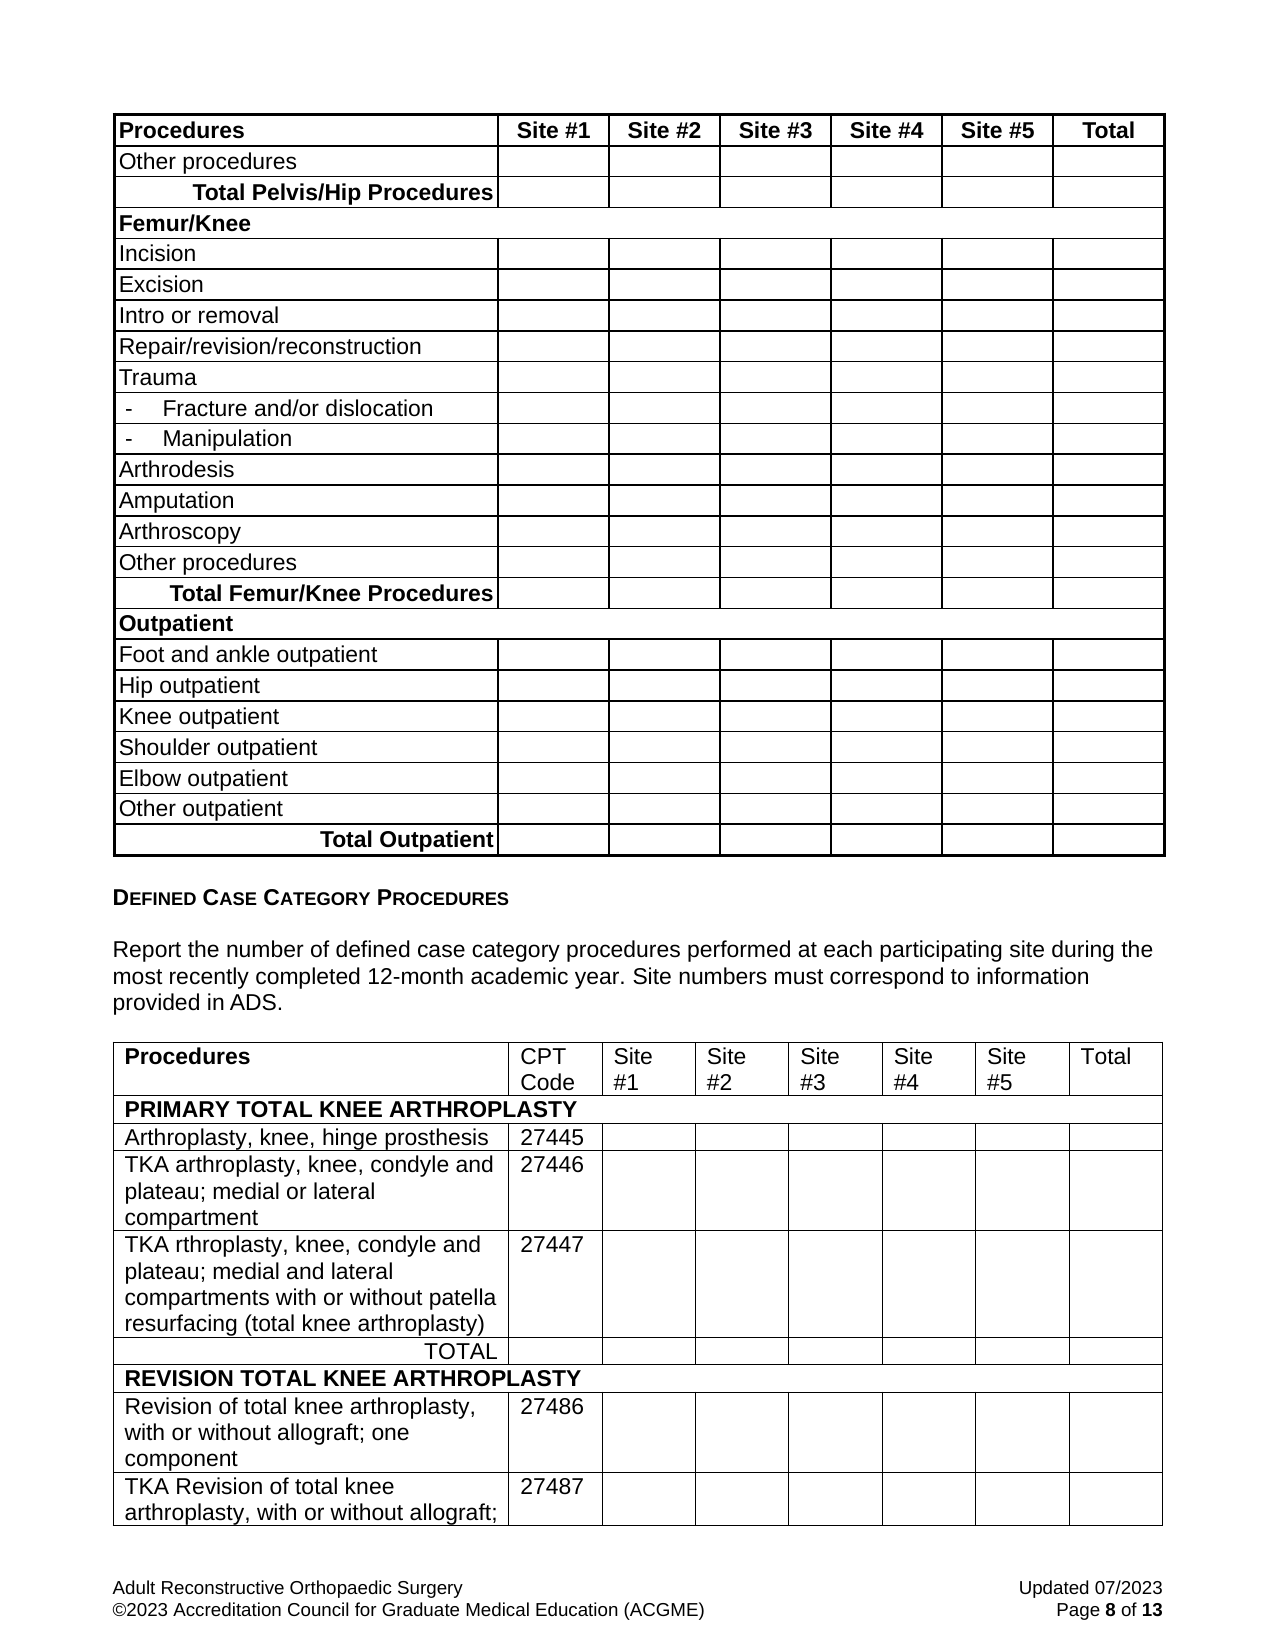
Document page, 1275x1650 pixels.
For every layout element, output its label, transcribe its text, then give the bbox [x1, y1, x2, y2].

table_header Site #4 [832, 116, 941, 145]
table_cell [943, 547, 1052, 577]
table_cell [943, 424, 1052, 453]
table_cell [610, 424, 719, 453]
table_cell [832, 732, 941, 762]
table_cell [1070, 1338, 1162, 1364]
table_cell [1054, 640, 1163, 669]
table_cell [603, 1473, 695, 1525]
table_cell [1054, 455, 1163, 484]
table_cell [499, 547, 608, 577]
table_cell [943, 794, 1052, 823]
table_cell [943, 486, 1052, 515]
table_cell Arthrodesis [116, 455, 497, 484]
table_cell [1070, 1231, 1162, 1337]
table_cell [832, 702, 941, 731]
table_cell [832, 332, 941, 361]
table_cell [610, 547, 719, 577]
table_cell [721, 517, 830, 546]
table_cell [610, 732, 719, 762]
table_cell [499, 671, 608, 700]
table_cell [114, 1473, 508, 1525]
table_cell [721, 486, 830, 515]
table_cell [1054, 702, 1163, 731]
table_cell [696, 1338, 788, 1364]
table_cell [499, 332, 608, 361]
table_header Procedures [114, 1043, 508, 1095]
table_cell [832, 393, 941, 422]
table_cell Knee outpatient [116, 702, 497, 731]
table_cell [832, 239, 941, 268]
table_cell [721, 362, 830, 392]
table_header Site #3 [789, 1043, 882, 1095]
table_cell TOTAL [114, 1338, 508, 1364]
table_cell Total Outpatient [116, 825, 497, 854]
table_cell [721, 640, 830, 669]
table_cell [509, 1338, 602, 1364]
table_cell Manipulation [116, 424, 497, 453]
table_cell [499, 301, 608, 330]
table_cell [1070, 1393, 1162, 1472]
table_cell [610, 332, 719, 361]
table_cell [1054, 547, 1163, 577]
table_cell [943, 732, 1052, 762]
table_cell [789, 1231, 882, 1337]
text Report the number of defined case category procedures performed at each participating site during the most recently completed 12-month academic year. Site numbers must correspond to information provided in ADS. [112, 936, 1162, 1015]
table_header Site #2 [610, 116, 719, 145]
table_cell [721, 270, 830, 299]
table_cell [832, 825, 941, 854]
table_cell [883, 1393, 975, 1472]
table_cell [832, 177, 941, 207]
table_cell [1070, 1151, 1162, 1230]
table_cell [721, 702, 830, 731]
table_cell [832, 486, 941, 515]
table_cell [789, 1393, 882, 1472]
table_cell 27487 [509, 1473, 602, 1525]
table_cell [610, 671, 719, 700]
table_cell [499, 362, 608, 392]
table_cell [943, 455, 1052, 484]
table_cell [603, 1231, 695, 1337]
table_cell [832, 362, 941, 392]
table_cell 27446 [509, 1151, 602, 1230]
table_cell [721, 455, 830, 484]
table_cell [976, 1393, 1069, 1472]
table_cell [1054, 763, 1163, 792]
table_cell [789, 1124, 882, 1150]
table_cell [832, 578, 941, 607]
table_cell Femur/Knee [116, 208, 1163, 237]
table_header Site #2 [696, 1043, 788, 1095]
table_cell 27486 [509, 1393, 602, 1472]
table_cell Total Femur/Knee Procedures [116, 578, 497, 607]
table_cell [943, 332, 1052, 361]
table_cell [603, 1338, 695, 1364]
table_cell [832, 671, 941, 700]
table_cell [789, 1473, 882, 1525]
table_cell [721, 794, 830, 823]
table_cell 27445 [509, 1124, 602, 1150]
table_cell [610, 517, 719, 546]
table_cell [610, 486, 719, 515]
table_cell [610, 239, 719, 268]
table_cell [832, 455, 941, 484]
table_cell [1054, 393, 1163, 422]
table_cell [610, 702, 719, 731]
table_cell [832, 763, 941, 792]
table_cell [721, 147, 830, 176]
table_cell [883, 1231, 975, 1337]
table_cell [832, 640, 941, 669]
table_cell [883, 1151, 975, 1230]
table_cell [976, 1338, 1069, 1364]
table_cell [1054, 332, 1163, 361]
table_cell Intro or removal [116, 301, 497, 330]
table_cell Revision Total Knee ARthroplasty [114, 1365, 1162, 1392]
table_cell [943, 825, 1052, 854]
table_cell Shoulder outpatient [116, 732, 497, 762]
table_cell Other outpatient [116, 794, 497, 823]
table_cell [499, 763, 608, 792]
table_cell [610, 640, 719, 669]
table_cell [943, 517, 1052, 546]
table_header Site #5 [943, 116, 1052, 145]
table_cell [943, 270, 1052, 299]
table_cell Amputation [116, 486, 497, 515]
table_cell [499, 147, 608, 176]
table_cell [603, 1393, 695, 1472]
table_cell [943, 702, 1052, 731]
table_cell Excision [116, 270, 497, 299]
table_cell [603, 1124, 695, 1150]
table_header Total [1070, 1043, 1162, 1095]
table_cell [610, 147, 719, 176]
table_cell [832, 424, 941, 453]
table_cell [721, 301, 830, 330]
table_cell [1054, 362, 1163, 392]
table_cell [696, 1473, 788, 1525]
table_cell [721, 671, 830, 700]
table_cell [943, 301, 1052, 330]
table_cell [603, 1151, 695, 1230]
table_cell [499, 825, 608, 854]
table_cell [1054, 517, 1163, 546]
table_cell [1054, 732, 1163, 762]
table_cell [610, 455, 719, 484]
table_cell [499, 794, 608, 823]
table_cell [1054, 147, 1163, 176]
table_cell Other procedures [116, 147, 497, 176]
table_cell [1054, 301, 1163, 330]
table_cell [1054, 486, 1163, 515]
table_cell [1070, 1473, 1162, 1525]
table_cell [1054, 578, 1163, 607]
table_cell [1054, 794, 1163, 823]
table_cell [696, 1393, 788, 1472]
table_cell [832, 147, 941, 176]
table_cell [499, 393, 608, 422]
table_cell Trauma [116, 362, 497, 392]
table_cell Arthroplasty, knee, hinge prosthesis [114, 1124, 508, 1150]
table_cell Total Pelvis/Hip Procedures [116, 177, 497, 207]
table_header CPT Code [509, 1043, 602, 1095]
table_cell [610, 177, 719, 207]
table_cell [721, 393, 830, 422]
table_cell [499, 239, 608, 268]
table_cell [832, 794, 941, 823]
table_header Site #1 [499, 116, 608, 145]
table_cell [1054, 270, 1163, 299]
table_cell [789, 1151, 882, 1230]
table_cell [499, 517, 608, 546]
table_cell [1070, 1124, 1162, 1150]
table_cell [696, 1151, 788, 1230]
table_cell [883, 1124, 975, 1150]
table_header Site #3 [721, 116, 830, 145]
table_cell Arthroscopy [116, 517, 497, 546]
table_cell [1054, 177, 1163, 207]
table_cell [832, 301, 941, 330]
table_cell [1054, 671, 1163, 700]
table_cell [943, 147, 1052, 176]
table_cell [883, 1473, 975, 1525]
table_cell [721, 763, 830, 792]
table_cell Hip outpatient [116, 671, 497, 700]
table_header Site #1 [603, 1043, 695, 1095]
table_cell [1054, 825, 1163, 854]
table_cell [610, 393, 719, 422]
table_cell [499, 177, 608, 207]
table_cell [943, 640, 1052, 669]
table_cell [610, 270, 719, 299]
table_cell [943, 362, 1052, 392]
table_header Site #5 [976, 1043, 1069, 1095]
table_cell [976, 1151, 1069, 1230]
text Defined Case Category Procedures [112, 883, 1162, 910]
table_cell Other procedures [116, 547, 497, 577]
table_cell [943, 671, 1052, 700]
table_cell [943, 763, 1052, 792]
table_cell [832, 517, 941, 546]
table_cell [1054, 424, 1163, 453]
table_cell [832, 270, 941, 299]
table_cell Incision [116, 239, 497, 268]
table_cell [696, 1124, 788, 1150]
table_cell [976, 1473, 1069, 1525]
table_cell [883, 1338, 975, 1364]
table_cell [610, 825, 719, 854]
table_cell TKA rthroplasty, knee, condyle and plateau; medial and lateral compartments with or without patella resurfacing (total knee arthroplasty) [114, 1231, 508, 1337]
table_header Total [1054, 116, 1163, 145]
table_cell [943, 578, 1052, 607]
table_cell Foot and ankle outpatient [116, 640, 497, 669]
table_cell [943, 393, 1052, 422]
table_cell [721, 239, 830, 268]
table_cell [499, 702, 608, 731]
table_cell [721, 177, 830, 207]
table_cell [610, 362, 719, 392]
table_cell [499, 732, 608, 762]
table_cell [610, 794, 719, 823]
table_cell [499, 486, 608, 515]
table_cell Fracture and/or dislocation [116, 393, 497, 422]
table_cell [1054, 239, 1163, 268]
table_cell Revision of total knee arthroplasty, with or without allograft; one component [114, 1393, 508, 1472]
table_cell Repair/revision/reconstruction [116, 332, 497, 361]
table_cell 27447 [509, 1231, 602, 1337]
table_cell [499, 424, 608, 453]
table_cell [499, 455, 608, 484]
table_cell [943, 239, 1052, 268]
table_cell Elbow outpatient [116, 763, 497, 792]
table_cell [499, 640, 608, 669]
table_cell [976, 1231, 1069, 1337]
table_cell [721, 578, 830, 607]
table_header Procedures [116, 116, 497, 145]
table_cell [499, 270, 608, 299]
table_cell [832, 547, 941, 577]
table_cell [610, 301, 719, 330]
table_cell [721, 424, 830, 453]
table_cell [789, 1338, 882, 1364]
table_cell [610, 578, 719, 607]
table_cell Outpatient [116, 609, 1163, 638]
table_cell [943, 177, 1052, 207]
table_cell [610, 763, 719, 792]
table_cell [976, 1124, 1069, 1150]
table_cell [696, 1231, 788, 1337]
table_cell [721, 547, 830, 577]
table_cell [721, 332, 830, 361]
table_cell [721, 825, 830, 854]
table_cell [721, 732, 830, 762]
table_cell Primary Total Knee Arthroplasty [114, 1096, 1162, 1123]
table_cell TKA arthroplasty, knee, condyle and plateau; medial or lateral compartment [114, 1151, 508, 1230]
table_header Site #4 [883, 1043, 975, 1095]
table_cell [499, 578, 608, 607]
